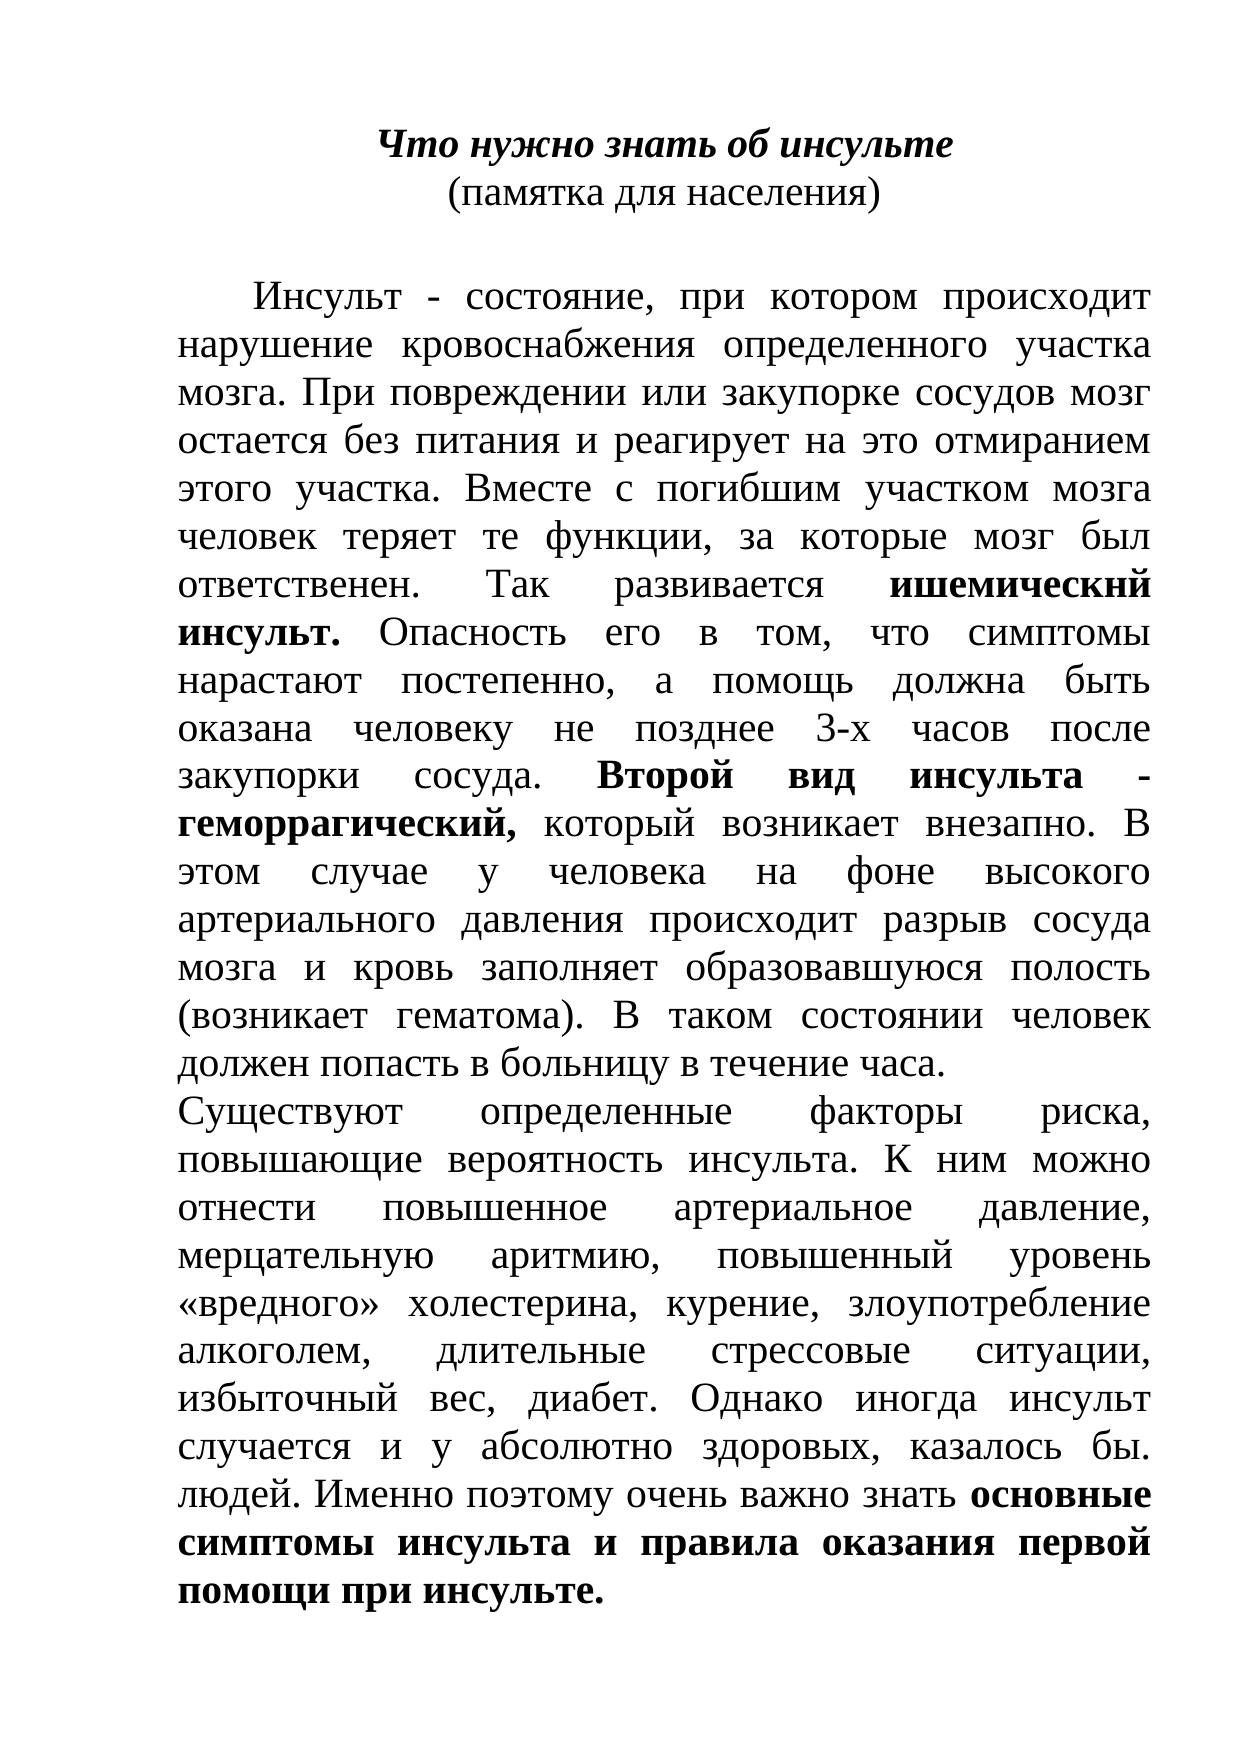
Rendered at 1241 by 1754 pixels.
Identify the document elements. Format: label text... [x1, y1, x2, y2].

text Что нужно знать об инсульте [177, 118, 1152, 166]
text Инсульт - состояние, при котором происходит нарушение кровоснабжения определенного участка мозга. При повреждении или закупорке сосудов мозг остается без питания и реагирует на это отмиранием этого участка. Вместе с погибшим участком мозга человек теряет те функции, за которые мозг был ответственен. Так развивается ишемическнй инсульт. Опасность его в том, что симптомы нарастают постепенно, а помощь должна быть оказана человеку не позднее 3-х часов после закупорки сосуда. Второй вид инсульта - геморрагический, который возникает внезапно. В этом случае у человека на фоне высокого артериального давления происходит разрыв сосуда мозга и кровь заполняет образовавшуюся полость (возникает гематома). В таком состоянии человек должен попасть в больницу в течение часа. [177, 271, 1152, 1085]
text Существуют определенные факторы риска, повышающие вероятность инсульта. К ним можно отнести повышенное артериальное давление, мерцательную аритмию, повышенный уровень «вредного» холестерина, курение, злоупотребление алкоголем, длительные стрессовые ситуации, избыточный вес, диабет. Однако иногда инсульт случается и у абсолютно здоровых, казалось бы. людей. Именно поэтому очень важно знать основные симптомы инсульта и правила оказания первой помощи при инсульте. [177, 1085, 1152, 1612]
text (памятка для населения) [177, 166, 1152, 214]
